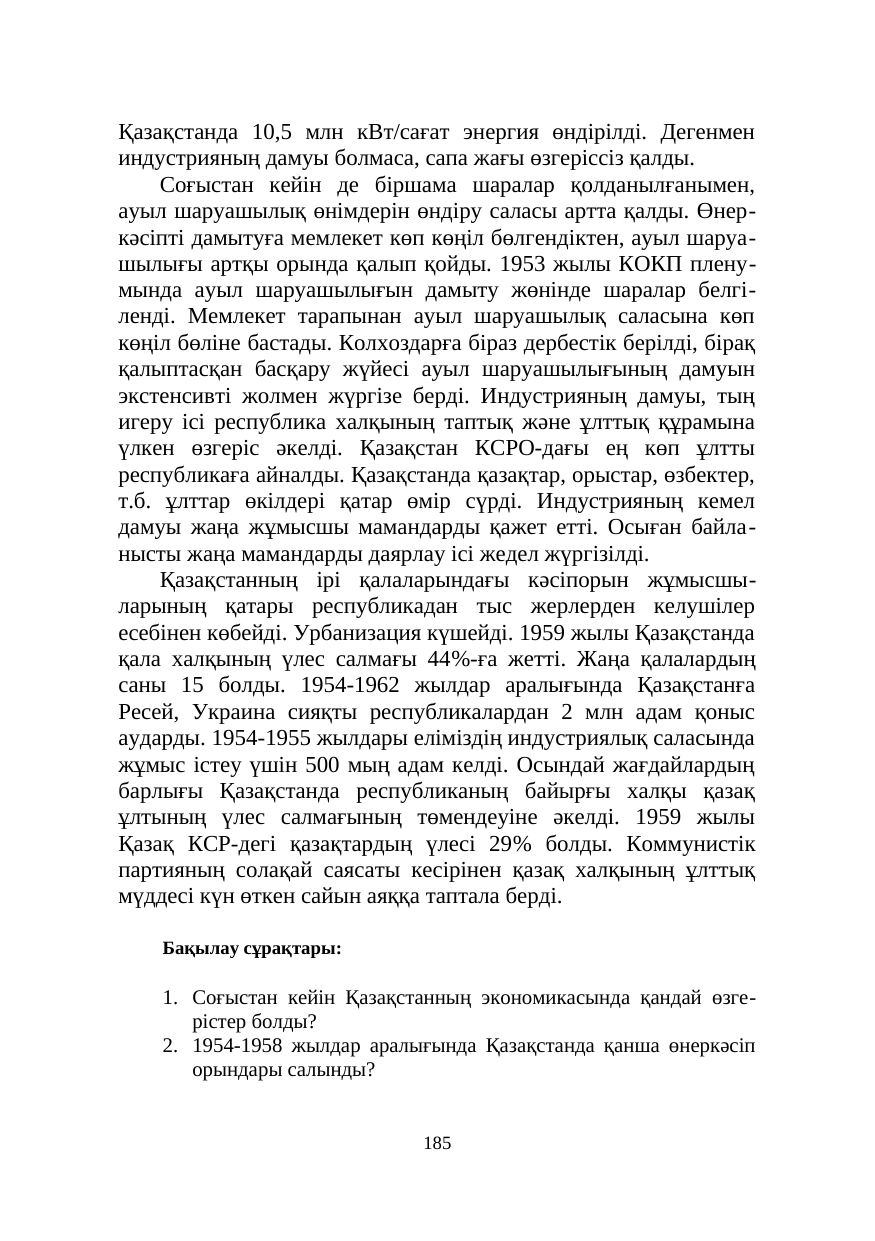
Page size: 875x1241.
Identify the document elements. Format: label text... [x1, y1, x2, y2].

text Соғыстан кейін де біршама шаралар қолданылғанымен, ауыл шаруашылық өнімдерін өндіру саласы артта қалды. Өнеркәсіпті дамытуға мемлекет көп көңіл бөлгендіктен, ауыл шаруашылығы артқы орында қалып қойды. 1953 жылы КОКП пленумында ауыл шаруашылығын дамыту жөнінде шаралар белгіленді. Мемлекет тарапынан ауыл шаруашылық саласына көп көңіл бөліне бастады. Колхоздарға біраз дербестік берілді, бірақ қалыптасқан басқару жүйесі ауыл шаруашылығының дамуын экстенсивті жолмен жүргізе берді. Индустрияның дамуы, тың игеру ісі республика халқының таптық және ұлттық құрамына үлкен өзгеріс әкелді. Қазақстан КСРО-дағы ең көп ұлтты республикаға айналды. Қазақстанда қазақтар, орыстар, өзбектер, т.б. ұлттар өкілдері қатар өмір сүрді. Индустрияның кемел дамуы жаңа жұмысшы мамандарды қажет етті. Осыған байланысты жаңа мамандарды даярлау ісі жедел жүргізілді. [118, 171, 756, 566]
list 1954-1958 жылдар аралығында Қазақстанда қанша өнеркәсіп орындары салынды? [162, 1033, 756, 1081]
text Бақылау сұрақтары: [162, 937, 756, 958]
text Қазақстанның ірі қалаларындағы кәсіпорын жұмысшыларының қатары республикадан тыс жерлерден келушілер есебінен көбейді. Урбанизация күшейді. 1959 жылы Қазақстанда қала халқының үлес салмағы 44%-ға жетті. Жаңа қалалардың саны 15 болды. 1954-1962 жылдар аралығында Қазақстанға Ресей, Украина сияқты республикалардан 2 млн адам қоныс аударды. 1954-1955 жылдары еліміздің индустриялық саласында жұмыс істеу үшін 500 мың адам келді. Осындай жағдайлардың барлығы Қазақстанда республиканың байырғы халқы қазақ ұлтының үлес салмағының төмендеуіне әкелді. 1959 жылы Қазақ КСР-дегі қазақтардың үлесі 29% болды. Коммунистік партияның солақай саясаты кесірінен қазақ халқының ұлттық мүддесі күн өткен сайын аяққа таптала берді. [118, 566, 756, 909]
list Соғыстан кейін Қазақстанның экономикасында қандай өзгерістер болды? [162, 985, 756, 1033]
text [118, 118, 756, 171]
